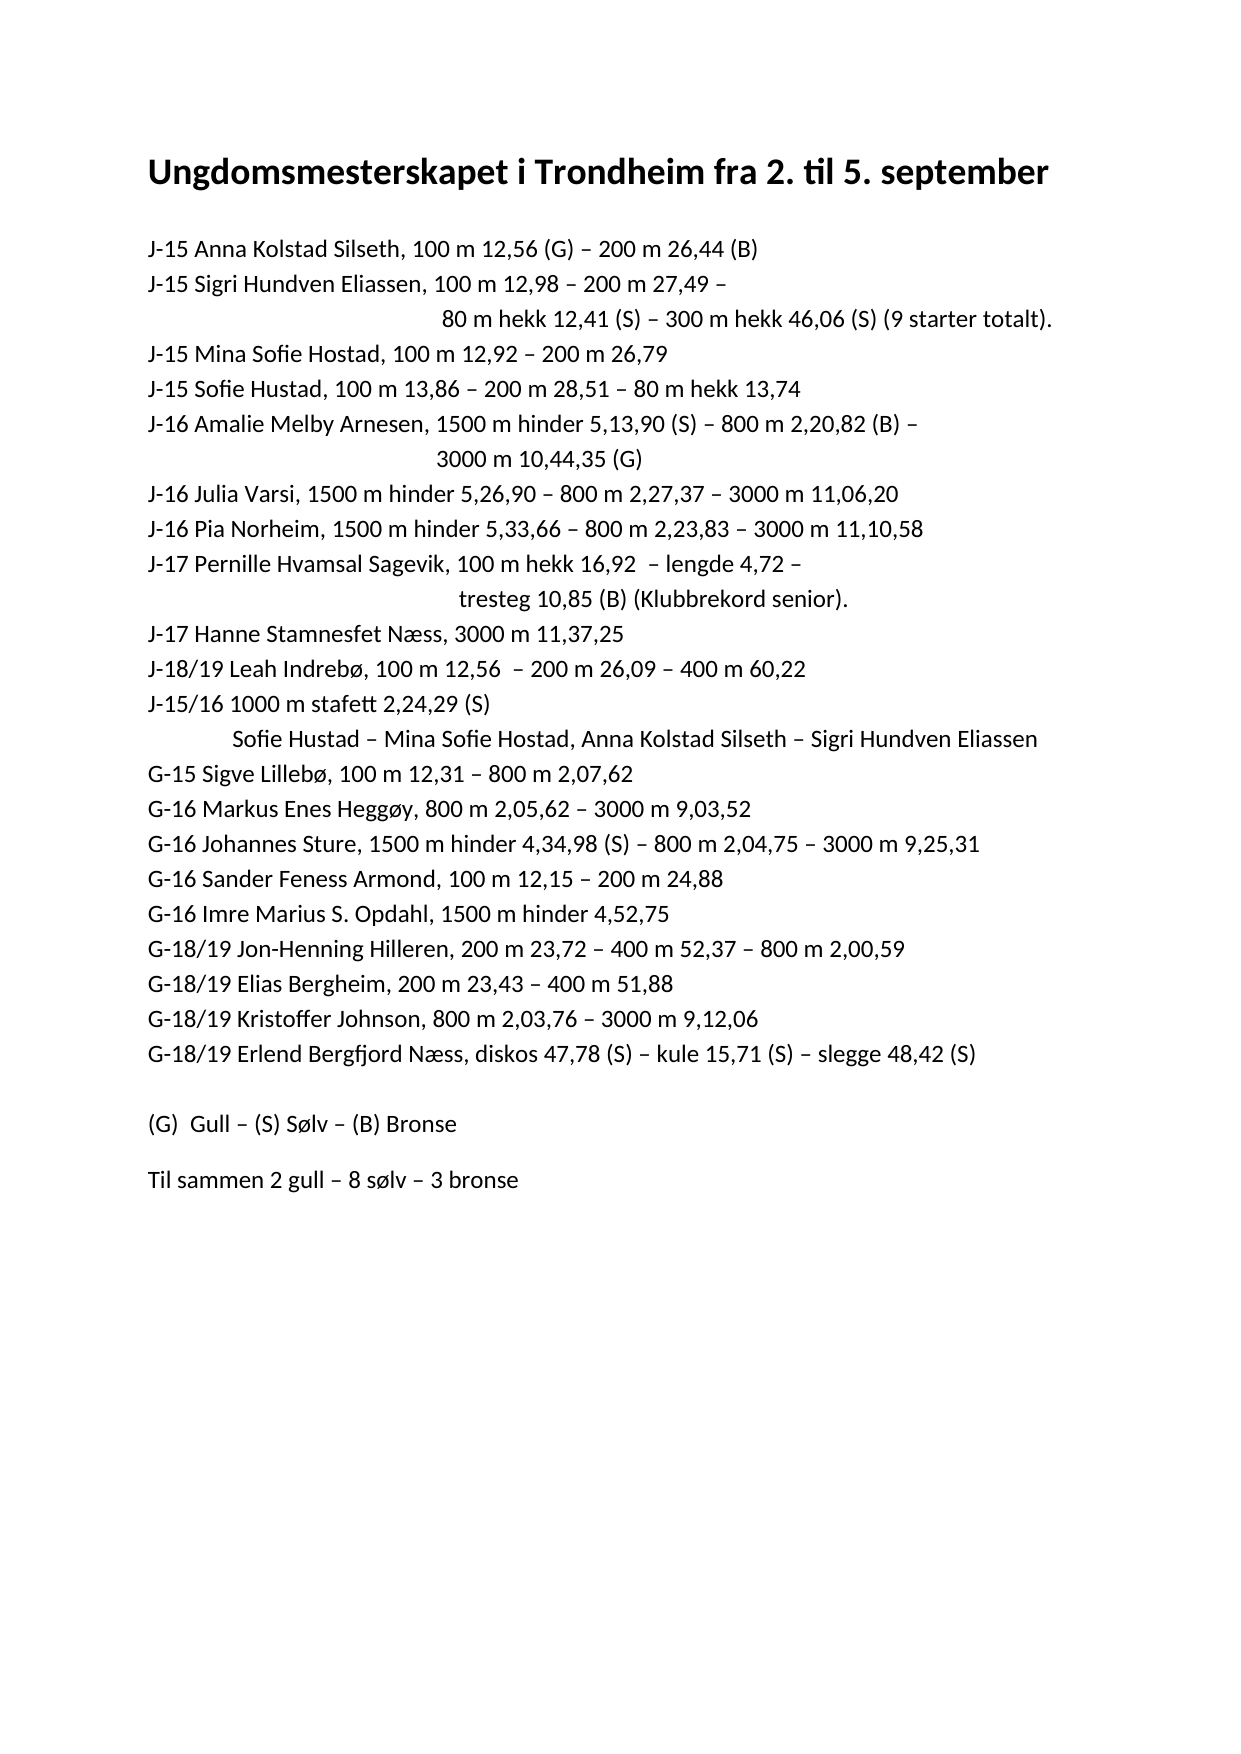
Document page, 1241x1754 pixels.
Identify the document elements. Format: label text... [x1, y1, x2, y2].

text Ungdomsmesterskapet i Trondheim fra 2. til 5. september J-15 Anna Kolstad Silseth, 100 m 12,56 (G) – 200 m 26,44 (B) J-15 Sigri Hundven Eliassen, 100 m 12,98 – 200 m 27,49 – 80 m hekk 12,41 (S) – 300 m hekk 46,06 (S) (9 starter totalt). J-15 Mina Sofie Hostad, 100 m 12,92 – 200 m 26,79 J-15 Sofie Hustad, 100 m 13,86 – 200 m 28,51 – 80 m hekk 13,74 J-16 Amalie Melby Arnesen, 1500 m hinder 5,13,90 (S) – 800 m 2,20,82 (B) – 3000 m 10,44,35 (G) J-16 Julia Varsi, 1500 m hinder 5,26,90 – 800 m 2,27,37 – 3000 m 11,06,20 J-16 Pia Norheim, 1500 m hinder 5,33,66 – 800 m 2,23,83 – 3000 m 11,10,58 J-17 Pernille Hvamsal Sagevik, 100 m hekk 16,92 – lengde 4,72 – tresteg 10,85 (B) (Klubbrekord senior). J-17 Hanne Stamnesfet Næss, 3000 m 11,37,25 J-18/19 Leah Indrebø, 100 m 12,56 – 200 m 26,09 – 400 m 60,22 J-15/16 1000 m stafett 2,24,29 (S) Sofie Hustad – Mina Sofie Hostad, Anna Kolstad Silseth – Sigri Hundven Eliassen G-15 Sigve Lillebø, 100 m 12,31 – 800 m 2,07,62 G-16 Markus Enes Heggøy, 800 m 2,05,62 – 3000 m 9,03,52 G-16 Johannes Sture, 1500 m hinder 4,34,98 (S) – 800 m 2,04,75 – 3000 m 9,25,31 G-16 Sander Feness Armond, 100 m 12,15 – 200 m 24,88 G-16 Imre Marius S. Opdahl, 1500 m hinder 4,52,75 G-18/19 Jon-Henning Hilleren, 200 m 23,72 – 400 m 52,37 – 800 m 2,00,59 G-18/19 Elias Bergheim, 200 m 23,43 – 400 m 51,88 G-18/19 Kristoffer Johnson, 800 m 2,03,76 – 3000 m 9,12,06 G-18/19 Erlend Bergfjord Næss, diskos 47,78 (S) – kule 15,71 (S) – slegge 48,42 (S) (G) Gull – (S) Sølv – (B) Bronse [148, 148, 1093, 1138]
text Til sammen 2 gull – 8 sølv – 3 bronse [148, 1164, 1093, 1194]
